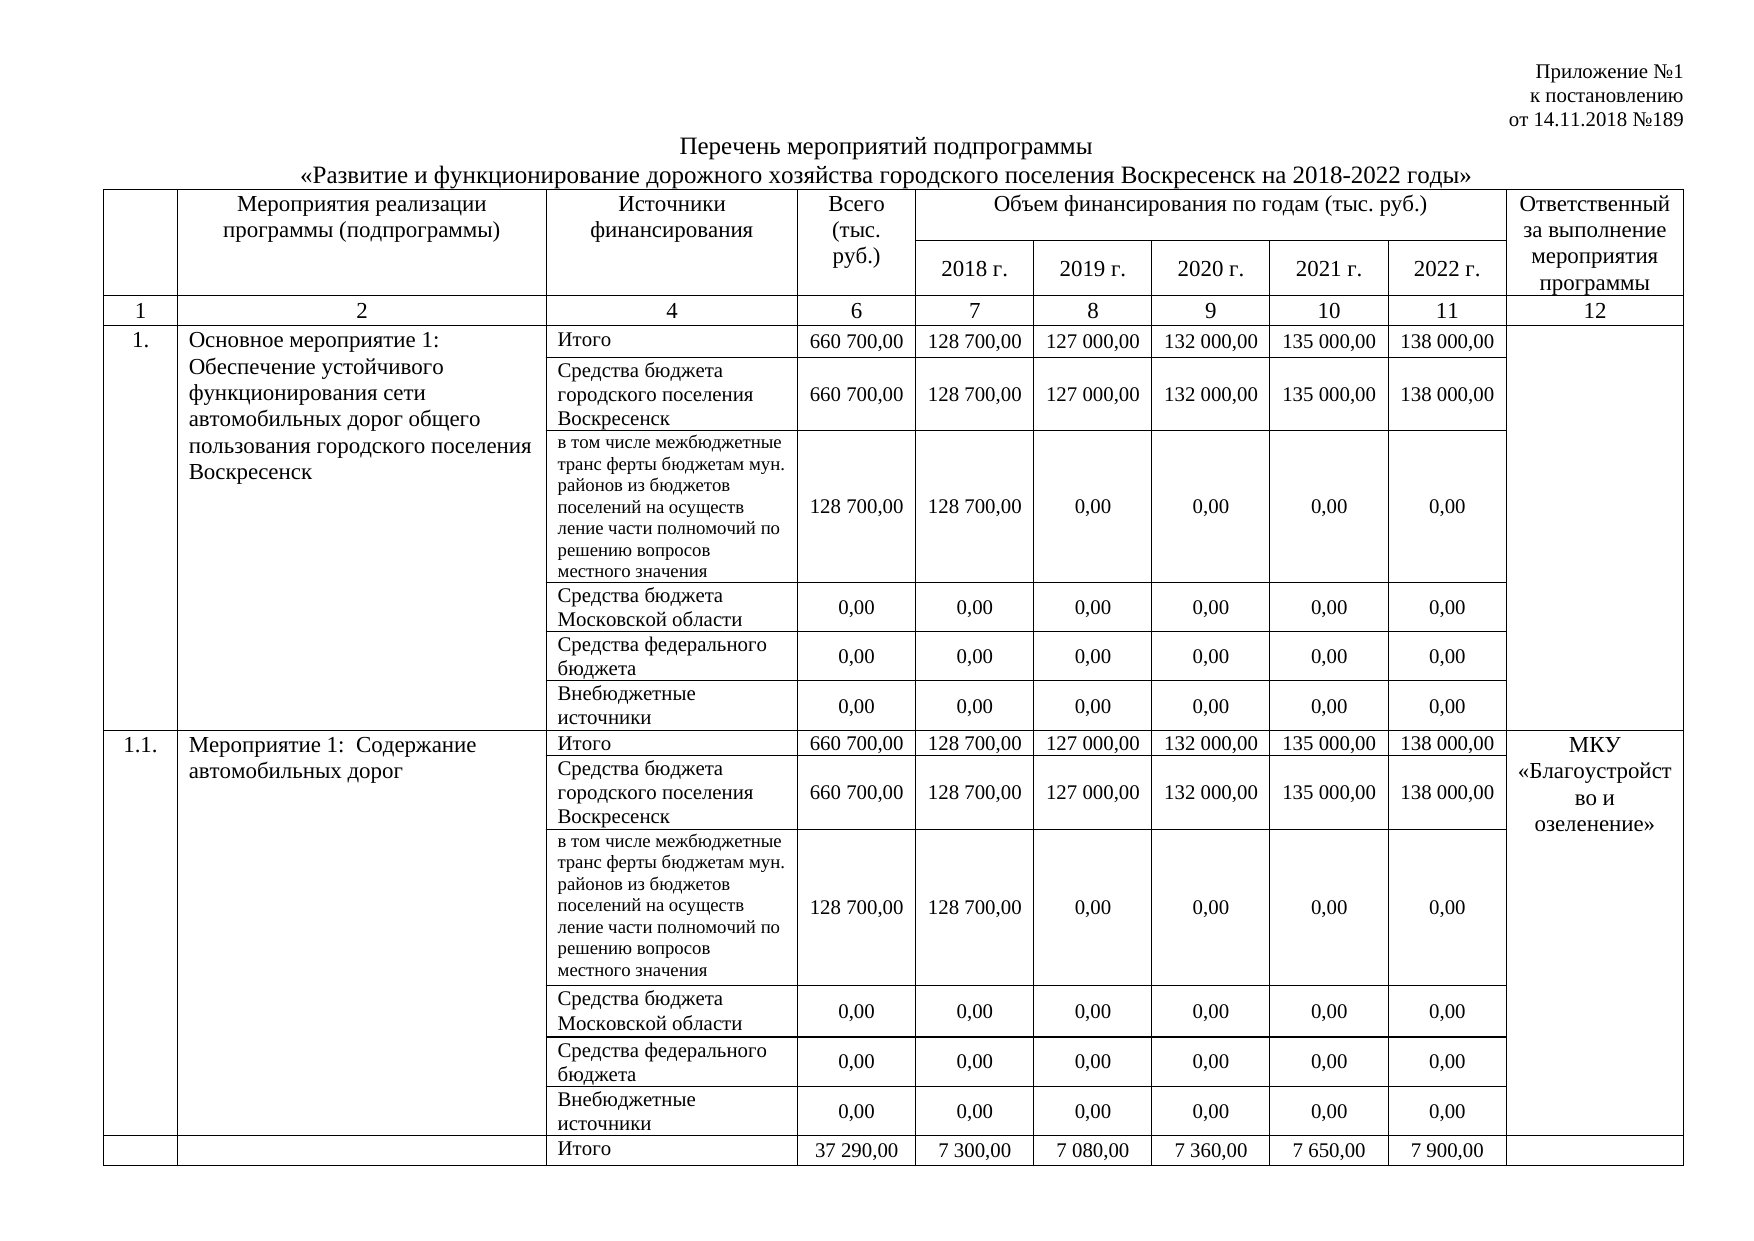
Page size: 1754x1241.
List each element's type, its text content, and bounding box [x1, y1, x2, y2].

table_cell Средства федерального бюджета [547, 1038, 797, 1086]
table_cell 0,00 [1152, 830, 1269, 985]
table_cell 0,00 [1270, 1087, 1388, 1135]
text от 14.11.2018 №189 [59, 107, 1683, 131]
table_cell 660 700,00 [798, 756, 915, 828]
table_cell 660 700,00 [798, 326, 915, 357]
table_cell 1. [104, 326, 177, 730]
table_cell 37 290,00 [798, 1136, 915, 1165]
table_cell 132 000,00 [1152, 358, 1269, 430]
table_cell 0,00 [1152, 583, 1269, 631]
table_header Мероприятия реализации программы (подпрограммы) [178, 190, 546, 295]
table_cell 0,00 [1270, 431, 1388, 582]
table_cell 0,00 [1152, 986, 1269, 1036]
table_cell 7 650,00 [1270, 1136, 1388, 1165]
table_cell 0,00 [916, 1038, 1033, 1086]
table_cell 7 360,00 [1152, 1136, 1269, 1165]
table_cell 2021 г. [1270, 241, 1388, 295]
table_cell 0,00 [1152, 431, 1269, 582]
table_cell 0,00 [798, 632, 915, 680]
table_header Объем финансирования по годам (тыс. руб.) [916, 190, 1506, 240]
table_cell 0,00 [1389, 1038, 1506, 1086]
list Приложение №1 [134, 59, 1683, 83]
table_cell 128 700,00 [798, 830, 915, 985]
table_cell 0,00 [1152, 1038, 1269, 1086]
table_cell 0,00 [1034, 431, 1151, 582]
table_cell 0,00 [916, 681, 1033, 730]
table_cell 2022 г. [1389, 241, 1506, 295]
table_cell Средства бюджета городского поселения Воскресенск [547, 358, 797, 430]
table_cell Средства бюджета Московской области [547, 583, 797, 631]
table_cell 0,00 [1034, 830, 1151, 985]
table_cell 7 900,00 [1389, 1136, 1506, 1165]
table_cell 0,00 [1389, 986, 1506, 1036]
table_cell 138 000,00 [1389, 358, 1506, 430]
table_cell 2 [178, 296, 546, 325]
table_cell 1.1. [104, 731, 177, 1135]
table_cell 0,00 [916, 632, 1033, 680]
table_cell [1507, 1136, 1683, 1165]
table_cell 0,00 [1152, 1087, 1269, 1135]
table_cell 128 700,00 [916, 326, 1033, 357]
table_cell 0,00 [1270, 830, 1388, 985]
table_cell 0,00 [1389, 632, 1506, 680]
table_cell 138 000,00 [1389, 756, 1506, 828]
table_cell 11 [1389, 296, 1506, 325]
table_cell Средства бюджета Московской области [547, 986, 797, 1036]
table_cell 2. [104, 1136, 177, 1165]
table_cell 0,00 [1389, 681, 1506, 730]
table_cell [178, 1136, 546, 1165]
table_cell 0,00 [1034, 632, 1151, 680]
table_cell Итого [547, 731, 797, 755]
table_cell 135 000,00 [1270, 358, 1388, 430]
table_cell 0,00 [1270, 681, 1388, 730]
table_cell 660 700,00 [798, 358, 915, 430]
table_cell 132 000,00 [1152, 756, 1269, 828]
table_cell Средства бюджета городского поселения Воскресенск [547, 756, 797, 828]
table_cell Основное мероприятие 1: Обеспечение устойчивого функционирования сети автомобильных дорог общего пользования городского поселения Воскресенск [178, 326, 546, 730]
table_header [104, 190, 177, 295]
table_cell 0,00 [1389, 431, 1506, 582]
table_cell Средства федерального бюджета [547, 632, 797, 680]
table_cell 135 000,00 [1270, 326, 1388, 357]
table_cell 0,00 [916, 1087, 1033, 1135]
table_cell 0,00 [1270, 986, 1388, 1036]
table_cell 0,00 [1389, 1087, 1506, 1135]
table_cell МКУ «Благоустройство и озеленение» [1507, 731, 1683, 1135]
table_cell 135 000,00 [1270, 731, 1388, 755]
table_cell 0,00 [1034, 681, 1151, 730]
table_cell Внебюджетные источники [547, 1087, 797, 1135]
table_header Источники финансирования [547, 190, 797, 295]
text Перечень мероприятий подпрограммы [59, 131, 1713, 160]
table_cell 0,00 [1270, 583, 1388, 631]
table_cell 138 000,00 [1389, 731, 1506, 755]
table_cell 4 [547, 296, 797, 325]
table_cell 0,00 [916, 986, 1033, 1036]
table_cell 10 [1270, 296, 1388, 325]
table_cell Внебюджетные источники [547, 681, 797, 730]
table_cell 660 700,00 [798, 731, 915, 755]
table_cell 132 000,00 [1152, 731, 1269, 755]
table_cell 2018 г. [916, 241, 1033, 295]
table_cell 128 700,00 [798, 431, 915, 582]
table_cell 127 000,00 [1034, 756, 1151, 828]
table_cell 0,00 [798, 681, 915, 730]
table_cell 0,00 [798, 1087, 915, 1135]
table_cell 0,00 [798, 1038, 915, 1086]
table_cell 12 [1507, 296, 1683, 325]
table_cell 9 [1152, 296, 1269, 325]
table_cell 128 700,00 [916, 431, 1033, 582]
table_cell 127 000,00 [1034, 358, 1151, 430]
table_cell 127 000,00 [1034, 731, 1151, 755]
table_cell 0,00 [916, 583, 1033, 631]
table_cell 0,00 [1270, 1038, 1388, 1086]
table_cell 132 000,00 [1152, 326, 1269, 357]
table_cell Итого [547, 1136, 797, 1165]
table_cell 128 700,00 [916, 358, 1033, 430]
table_cell [1507, 326, 1683, 730]
table_cell 7 [916, 296, 1033, 325]
table_cell 6 [798, 296, 915, 325]
table_cell 1 [104, 296, 177, 325]
table_cell 0,00 [1389, 830, 1506, 985]
table_cell 0,00 [1152, 632, 1269, 680]
table_cell 8 [1034, 296, 1151, 325]
table_cell Итого [547, 326, 797, 357]
table_cell 7 080,00 [1034, 1136, 1151, 1165]
table_cell 0,00 [798, 583, 915, 631]
table_header Всего (тыс. руб.) [798, 190, 915, 295]
table_cell 128 700,00 [916, 830, 1033, 985]
table_cell 2019 г. [1034, 241, 1151, 295]
table_cell 128 700,00 [916, 731, 1033, 755]
text «Развитие и функционирование дорожного хозяйства городского поселения Воскресенск на 2018-2022 годы» [59, 160, 1713, 189]
table_cell 128 700,00 [916, 756, 1033, 828]
table_cell 135 000,00 [1270, 756, 1388, 828]
table_cell 7 300,00 [916, 1136, 1033, 1165]
table_cell 2020 г. [1152, 241, 1269, 295]
table_cell 0,00 [1034, 986, 1151, 1036]
table_cell 0,00 [1034, 1087, 1151, 1135]
list к постановлению [134, 83, 1683, 107]
table_cell 0,00 [1152, 681, 1269, 730]
table_cell 0,00 [1389, 583, 1506, 631]
table_cell 0,00 [1270, 632, 1388, 680]
table_cell 0,00 [798, 986, 915, 1036]
table_header Ответственный за выполнение мероприятия программы [1507, 190, 1683, 295]
table_cell 138 000,00 [1389, 326, 1506, 357]
table_cell Мероприятие 1: Содержание автомобильных дорог [178, 731, 546, 1135]
table_cell 0,00 [1034, 1038, 1151, 1086]
table_cell 127 000,00 [1034, 326, 1151, 357]
table_cell 0,00 [1034, 583, 1151, 631]
